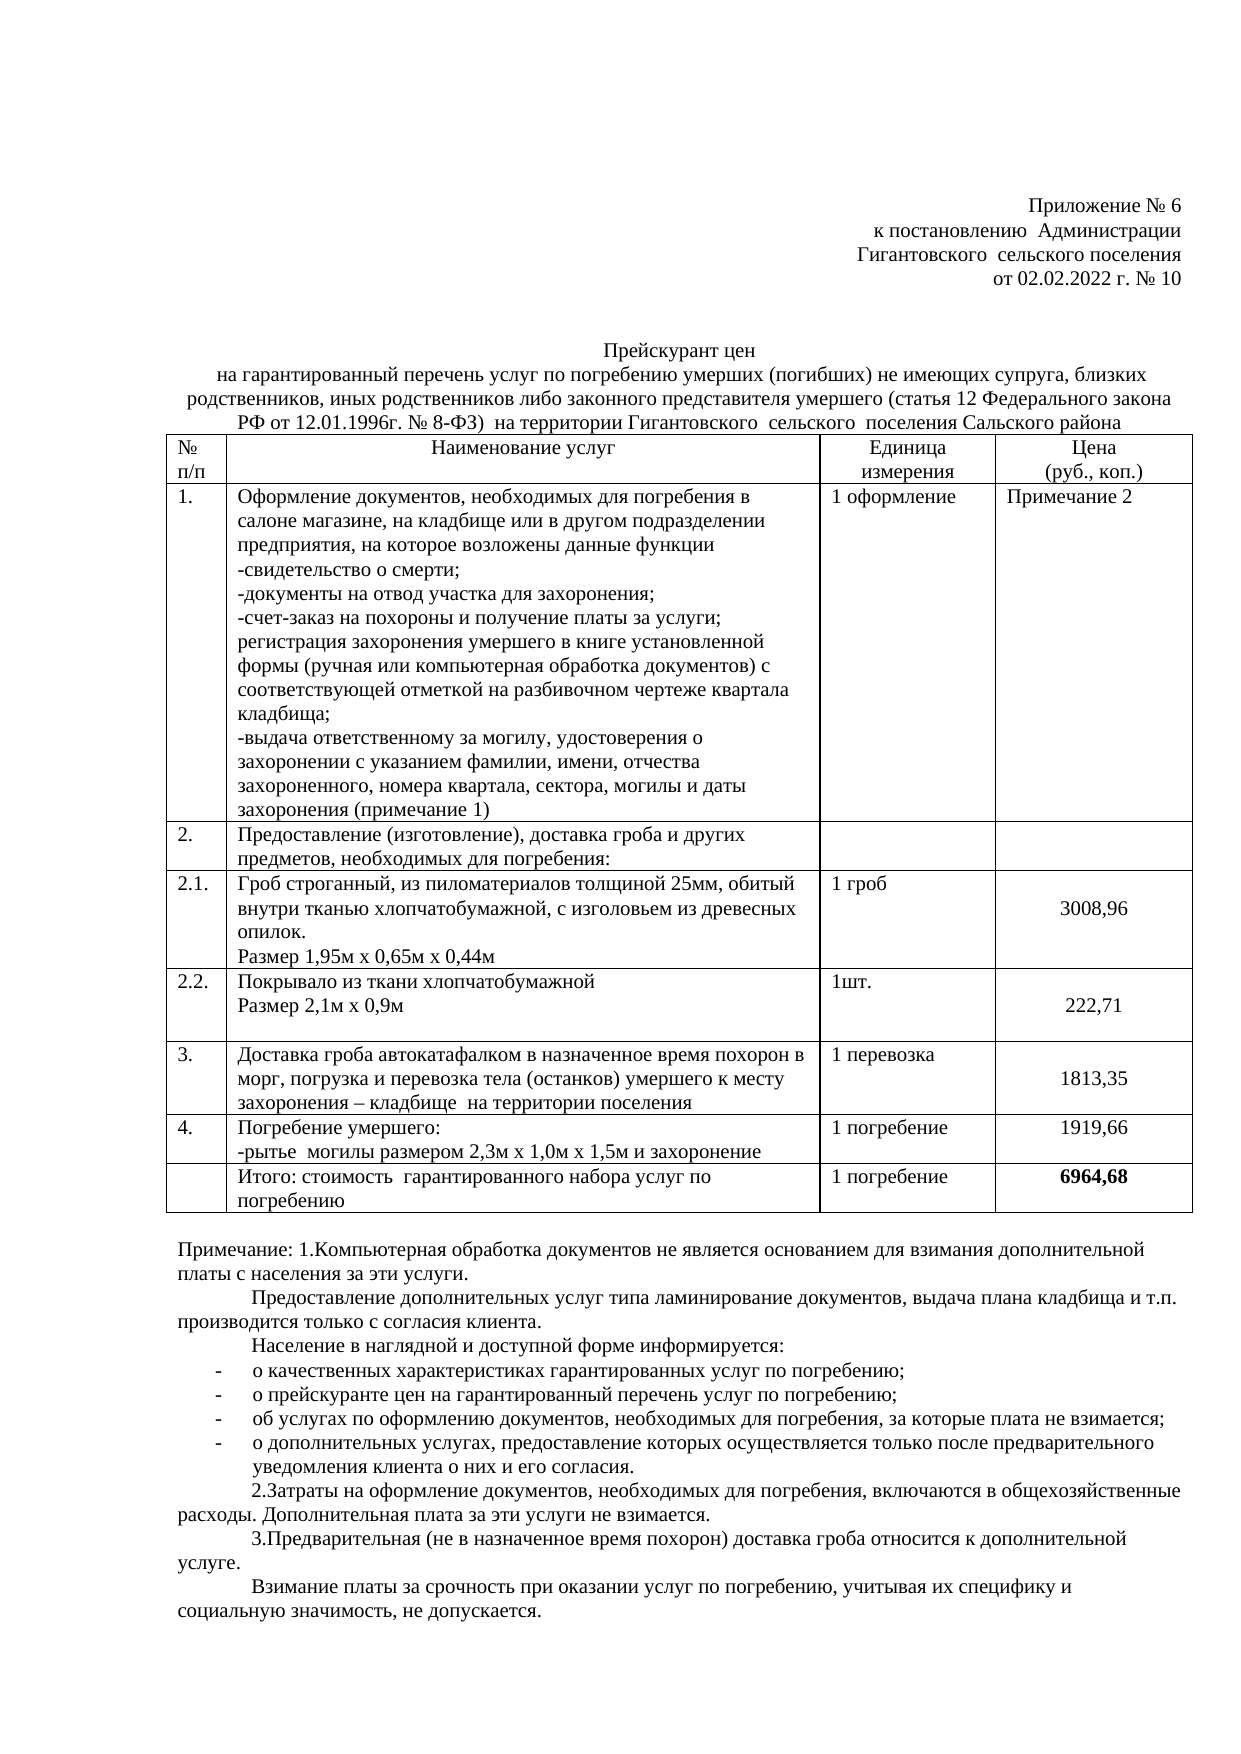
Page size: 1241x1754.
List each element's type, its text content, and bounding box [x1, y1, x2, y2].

text Приложение № 6 [177, 193, 1181, 217]
table_cell 2.1. [167, 871, 226, 968]
text Прейскурант цен [177, 338, 1181, 362]
text Примечание: 1.Компьютерная обработка документов не является основанием для взимания дополнительной платы с населения за эти услуги. [177, 1237, 1181, 1285]
table_cell Предоставление (изготовление), доставка гроба и других предметов, необходимых для погребения: [227, 822, 819, 870]
table_cell 1. [167, 484, 226, 821]
table_cell [821, 822, 995, 870]
table_cell Итого: стоимость гарантированного набора услуг по погребению [227, 1164, 819, 1212]
table_cell [996, 822, 1192, 870]
text на гарантированный перечень услуг по погребению умерших (погибших) не имеющих супруга, близких родственников, иных родственников либо законного представителя умершего (статья 12 Федерального закона РФ от 12.01.1996г. № 8-ФЗ) на территории Гигантовского сельского поселения Сальского района [177, 362, 1181, 434]
table_cell Оформление документов, необходимых для погребения в салоне магазине, на кладбище или в другом подразделении предприятия, на которое возложены данные функции -свидетельство о смерти; -документы на отвод участка для захоронения; -счет-заказ на похороны и получение платы за услуги; регистрация захоронения умершего в книге установленной формы (ручная или компьютерная обработка документов) с соответствующей отметкой на разбивочном чертеже квартала кладбища; -выдача ответственному за могилу, удостоверения о захоронении с указанием фамилии, имени, отчества захороненного, номера квартала, сектора, могилы и даты захоронения (примечание 1) [227, 484, 819, 821]
table_cell 2.2. [167, 969, 226, 1041]
table_cell 1 погребение [821, 1115, 995, 1163]
table_cell 4. [167, 1115, 226, 1163]
table_cell 1 погребение [821, 1164, 995, 1212]
table_cell 1 перевозка [821, 1042, 995, 1114]
list о дополнительных услугах, предоставление которых осуществляется только после предварительного уведомления клиента о них и его согласия. [215, 1430, 1181, 1478]
text Население в наглядной и доступной форме информируется: [177, 1333, 1181, 1357]
text 3.Предварительная (не в назначенное время похорон) доставка гроба относится к дополнительной услуге. [177, 1526, 1181, 1574]
table_cell 3008,96 [996, 871, 1192, 968]
text 2.Затраты на оформление документов, необходимых для погребения, включаются в общехозяйственные расходы. Дополнительная плата за эти услуги не взимается. [177, 1478, 1181, 1526]
table_header № п/п [167, 435, 226, 483]
list о прейскуранте цен на гарантированный перечень услуг по погребению; [215, 1382, 1181, 1406]
table_cell 1813,35 [996, 1042, 1192, 1114]
table_cell 1шт. [821, 969, 995, 1041]
text Взимание платы за срочность при оказании услуг по погребению, учитывая их специфику и социальную значимость, не допускается. [177, 1574, 1181, 1622]
table_header Цена (руб., коп.) [996, 435, 1192, 483]
list о качественных характеристиках гарантированных услуг по погребению; [215, 1357, 1181, 1382]
text Гигантовского сельского поселения [177, 242, 1181, 266]
table_cell 6964,68 [996, 1164, 1192, 1212]
table_cell Погребение умершего: -рытье могилы размером 2,3м х 1,0м х 1,5м и захоронение [227, 1115, 819, 1163]
table_cell 2. [167, 822, 226, 870]
text к постановлению Администрации [177, 217, 1181, 242]
table_cell 1 гроб [821, 871, 995, 968]
table_cell [167, 1164, 226, 1212]
table_cell Покрывало из ткани хлопчатобумажной Размер 2,1м х 0,9м [227, 969, 819, 1041]
table_cell Гроб строганный, из пиломатериалов толщиной 25мм, обитый внутри тканью хлопчатобумажной, с изголовьем из древесных опилок. Размер 1,95м х 0,65м х 0,44м [227, 871, 819, 968]
text Предоставление дополнительных услуг типа ламинирование документов, выдача плана кладбища и т.п. производится только с согласия клиента. [177, 1285, 1181, 1333]
table_cell 1919,66 [996, 1115, 1192, 1163]
table_header Наименование услуг [227, 435, 819, 483]
table_cell Примечание 2 [996, 484, 1192, 821]
table_cell 3. [167, 1042, 226, 1114]
list об услугах по оформлению документов, необходимых для погребения, за которые плата не взимается; [215, 1406, 1181, 1430]
table_cell 222,71 [996, 969, 1192, 1041]
table_header Единица измерения [821, 435, 995, 483]
table_cell Доставка гроба автокатафалком в назначенное время похорон в морг, погрузка и перевозка тела (останков) умершего к месту захоронения – кладбище на территории поселения [227, 1042, 819, 1114]
text от 02.02.2022 г. № 10 [177, 266, 1181, 290]
table_cell 1 оформление [821, 484, 995, 821]
